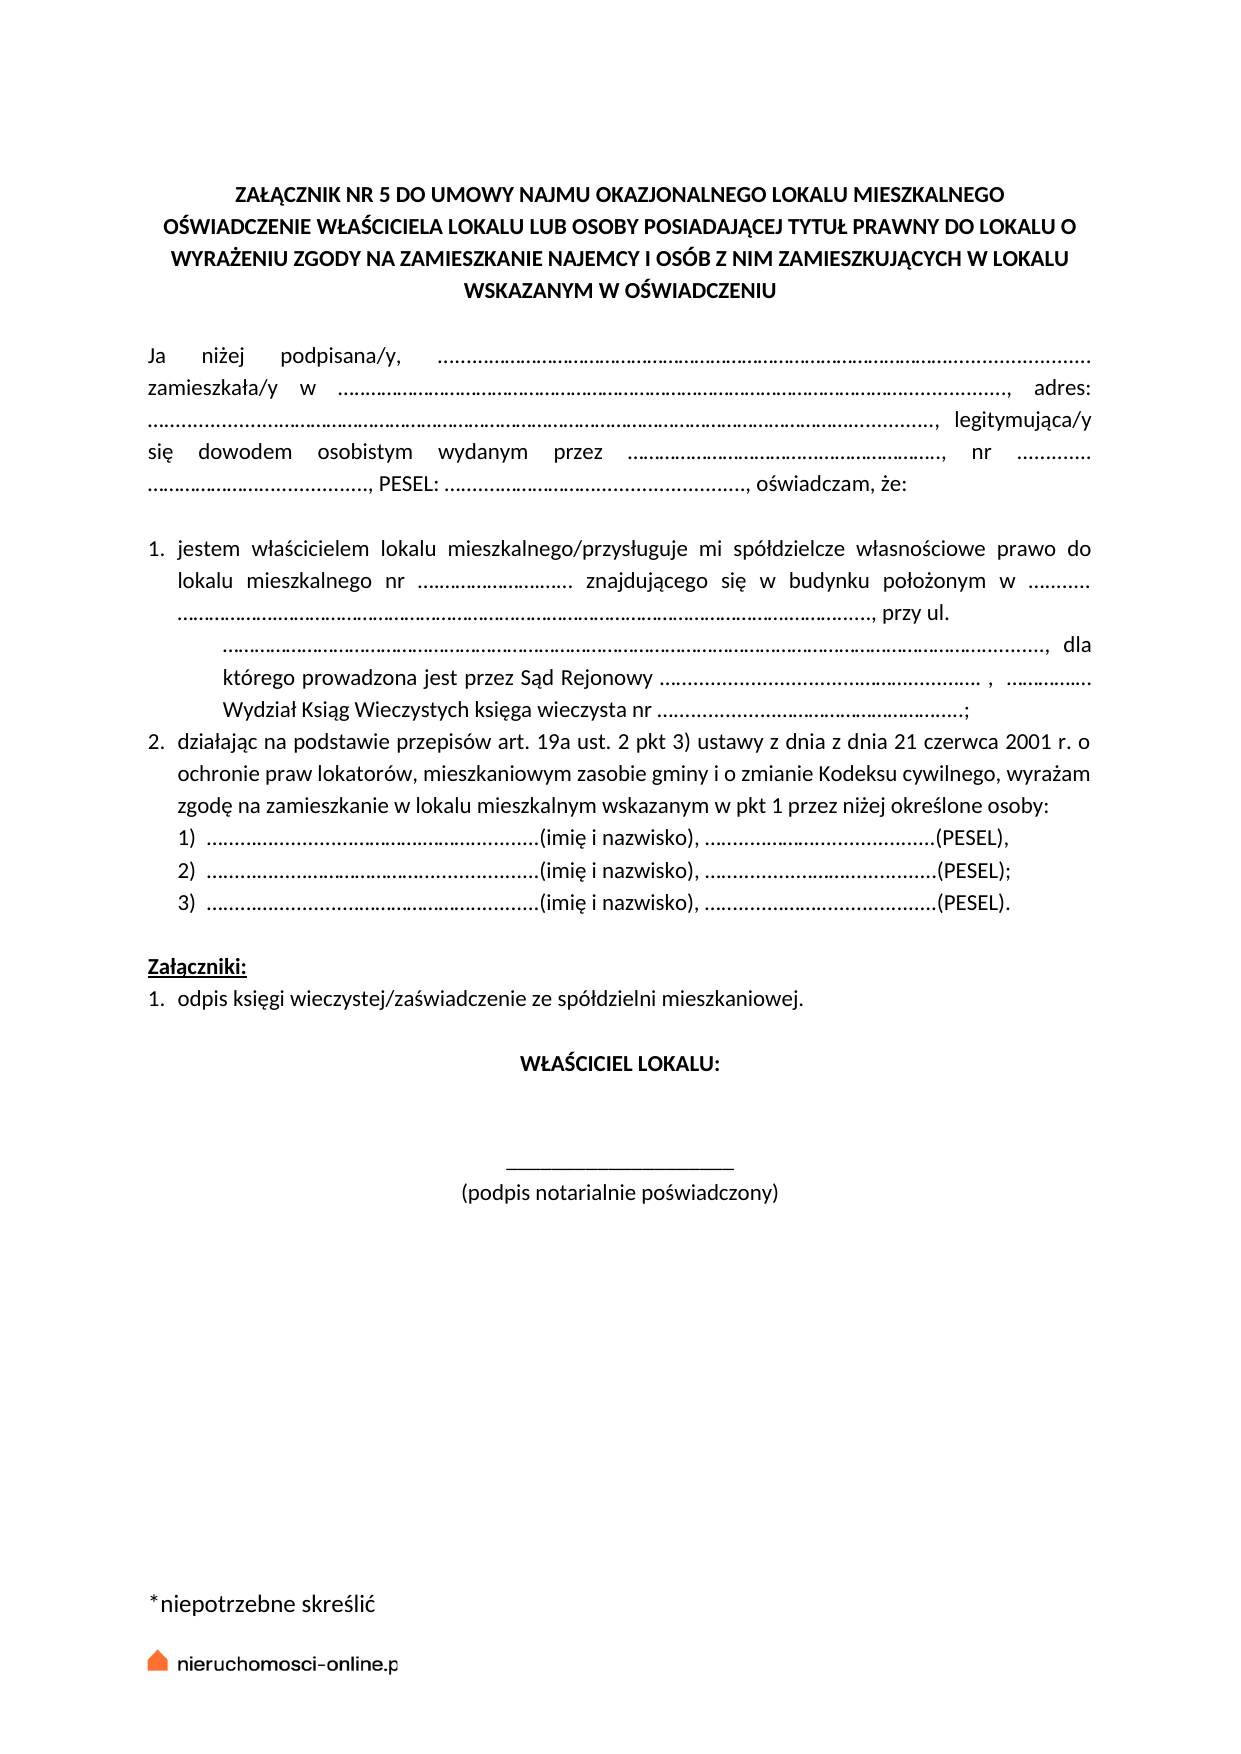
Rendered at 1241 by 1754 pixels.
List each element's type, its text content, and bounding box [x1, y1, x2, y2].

table_cell ____________________ (podpis notarialnie poświadczony) [278, 1081, 962, 1210]
text Ja niżej podpisana/y, .........……………………………………………………………………………......................... zamieszkała/y w …..………………………………………………………………………………………….................., adres: …....................………………………………………………………………………………………………..............., legitymująca/y się dowodem osobistym wydanym przez ……………………………...………………….., nr .............…………………..................., PESEL: ….......……………….........................., oświadczam, że: [148, 341, 1093, 497]
text ZAŁĄCZNIK NR 5 DO UMOWY NAJMU OKAZJONALNEGO LOKALU MIESZKALNEGO [148, 180, 1093, 208]
table_header WŁAŚCICIEL LOKALU: [278, 1049, 962, 1081]
list działając na podstawie przepisów art. 19a ust. 2 pkt 3) ustawy z dnia z dnia 21 czerwca 2001 r. o ochronie praw lokatorów, mieszkaniowym zasobie gminy i o zmianie Kodeksu cywilnego, wyrażam zgodę na zamieszkanie w lokalu mieszkalnym wskazanym w pkt 1 przez niżej określone osoby: [148, 727, 1093, 819]
list jestem właścicielem lokalu mieszkalnego/przysługuje mi spółdzielcze własnościowe prawo do lokalu mieszkalnego nr ….……………….…... znajdującego się w budynku położonym w …........……………….…………………………………………………………………………………….………......, przy ul. [148, 534, 1093, 626]
text Załączniki: [148, 952, 1093, 980]
text OŚWIADCZENIE WŁAŚCICIELA LOKALU LUB OSOBY POSIADAJĄCEJ TYTUŁ PRAWNY DO LOKALU O WYRAŻENIU ZGODY NA ZAMIESZKANIE NAJEMCY I OSÓB Z NIM ZAMIESZKUJĄCYCH W LOKALU WSKAZANYM W OŚWIADCZENIU [148, 212, 1093, 304]
picture [147, 1643, 398, 1675]
list …......…...............…………………............(imię i nazwisko), …...........…….....................(PESEL). [177, 888, 1093, 916]
list ………………………………………………………………………………………………………………………………..........., dla którego prowadzona jest przez Sąd Rejonowy …................................……….........…. , ………….… Wydział Ksiąg Wieczystych księga wieczysta nr …..................………………………….....; [223, 630, 1093, 723]
list …......…..............………….………............(imię i nazwisko), …........……….....................(PESEL), [177, 823, 1093, 852]
list …......…......………………….....................(imię i nazwisko), …................……................(PESEL); [177, 856, 1093, 884]
list odpis księgi wieczystej/zaświadczenie ze spółdzielni mieszkaniowej. [148, 984, 1093, 1012]
